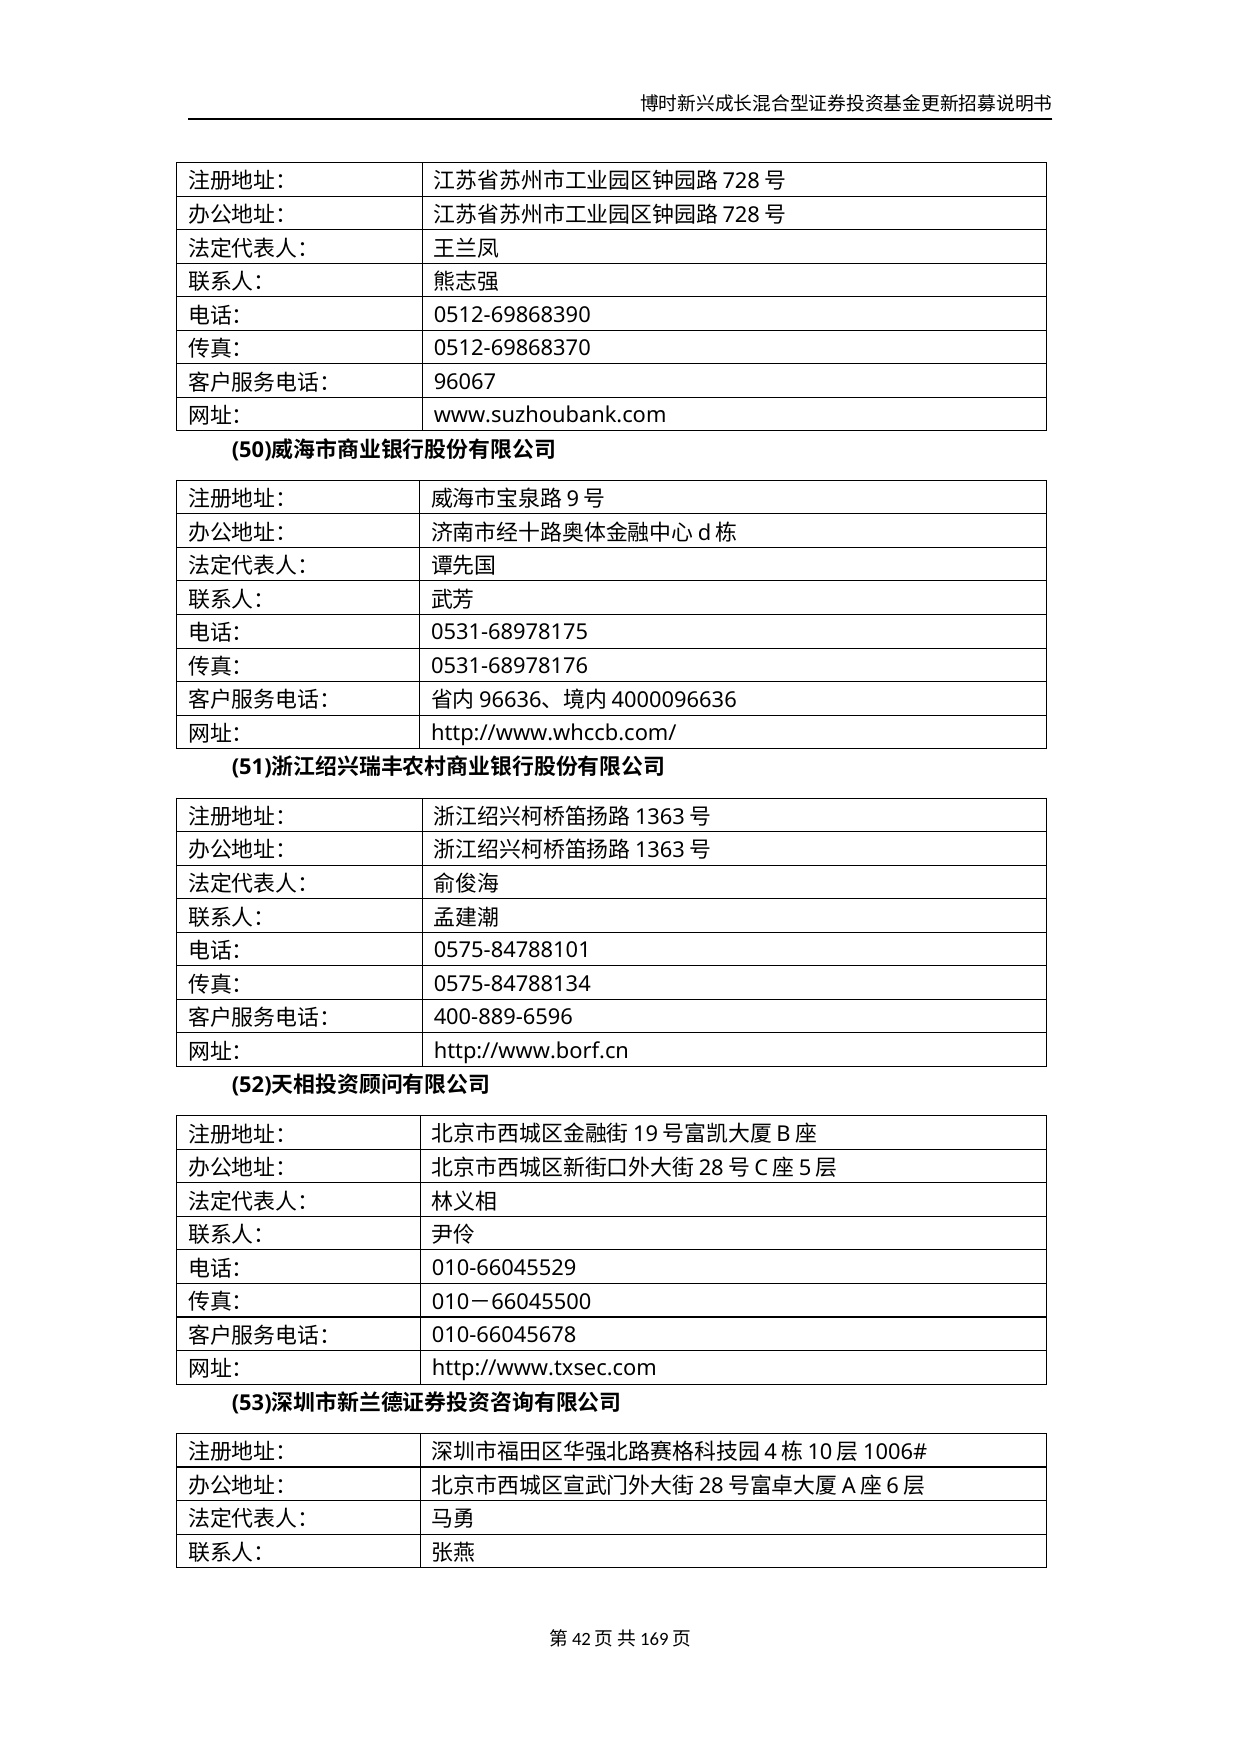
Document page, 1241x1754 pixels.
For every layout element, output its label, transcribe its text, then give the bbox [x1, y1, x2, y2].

text (50)威海市商业银行股份有限公司 [188, 431, 1052, 464]
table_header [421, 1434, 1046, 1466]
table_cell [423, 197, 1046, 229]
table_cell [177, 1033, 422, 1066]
text (53)深圳市新兰德证券投资咨询有限公司 [188, 1384, 1052, 1417]
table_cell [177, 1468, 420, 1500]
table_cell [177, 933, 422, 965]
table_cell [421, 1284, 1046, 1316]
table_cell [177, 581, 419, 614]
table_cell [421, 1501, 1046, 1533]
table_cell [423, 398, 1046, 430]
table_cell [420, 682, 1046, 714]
text (52)天相投资顾问有限公司 [188, 1067, 1052, 1099]
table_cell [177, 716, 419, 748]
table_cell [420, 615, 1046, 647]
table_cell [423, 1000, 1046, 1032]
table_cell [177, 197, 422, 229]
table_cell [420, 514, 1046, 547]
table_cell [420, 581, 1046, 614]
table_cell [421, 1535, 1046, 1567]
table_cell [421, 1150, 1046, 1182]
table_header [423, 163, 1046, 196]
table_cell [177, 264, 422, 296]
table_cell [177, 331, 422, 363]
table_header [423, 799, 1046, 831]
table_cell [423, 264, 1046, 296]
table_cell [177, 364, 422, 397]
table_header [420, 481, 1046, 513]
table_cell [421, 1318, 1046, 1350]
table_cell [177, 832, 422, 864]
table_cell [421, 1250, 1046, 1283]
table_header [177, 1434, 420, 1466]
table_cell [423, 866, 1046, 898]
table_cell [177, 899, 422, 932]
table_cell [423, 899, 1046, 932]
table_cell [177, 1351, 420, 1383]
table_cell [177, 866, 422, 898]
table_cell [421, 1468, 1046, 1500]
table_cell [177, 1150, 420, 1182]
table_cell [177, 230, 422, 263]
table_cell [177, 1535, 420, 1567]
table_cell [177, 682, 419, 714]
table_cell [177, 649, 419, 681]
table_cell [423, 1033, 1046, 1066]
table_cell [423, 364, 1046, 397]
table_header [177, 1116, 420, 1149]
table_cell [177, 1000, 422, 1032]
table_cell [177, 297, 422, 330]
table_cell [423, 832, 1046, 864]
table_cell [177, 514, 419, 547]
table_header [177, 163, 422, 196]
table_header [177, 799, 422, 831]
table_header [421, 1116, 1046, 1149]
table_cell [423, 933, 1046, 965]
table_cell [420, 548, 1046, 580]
text (51)浙江绍兴瑞丰农村商业银行股份有限公司 [188, 749, 1052, 782]
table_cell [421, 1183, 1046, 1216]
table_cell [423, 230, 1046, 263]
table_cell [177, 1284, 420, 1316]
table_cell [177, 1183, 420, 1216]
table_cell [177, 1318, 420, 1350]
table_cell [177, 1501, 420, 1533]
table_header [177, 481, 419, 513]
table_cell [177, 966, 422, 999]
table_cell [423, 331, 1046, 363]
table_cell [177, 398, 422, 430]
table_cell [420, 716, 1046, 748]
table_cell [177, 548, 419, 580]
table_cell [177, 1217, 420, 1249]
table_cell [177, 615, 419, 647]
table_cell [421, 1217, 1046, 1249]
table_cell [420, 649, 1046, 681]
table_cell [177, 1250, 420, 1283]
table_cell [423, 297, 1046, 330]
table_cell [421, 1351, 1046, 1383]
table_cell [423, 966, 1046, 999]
